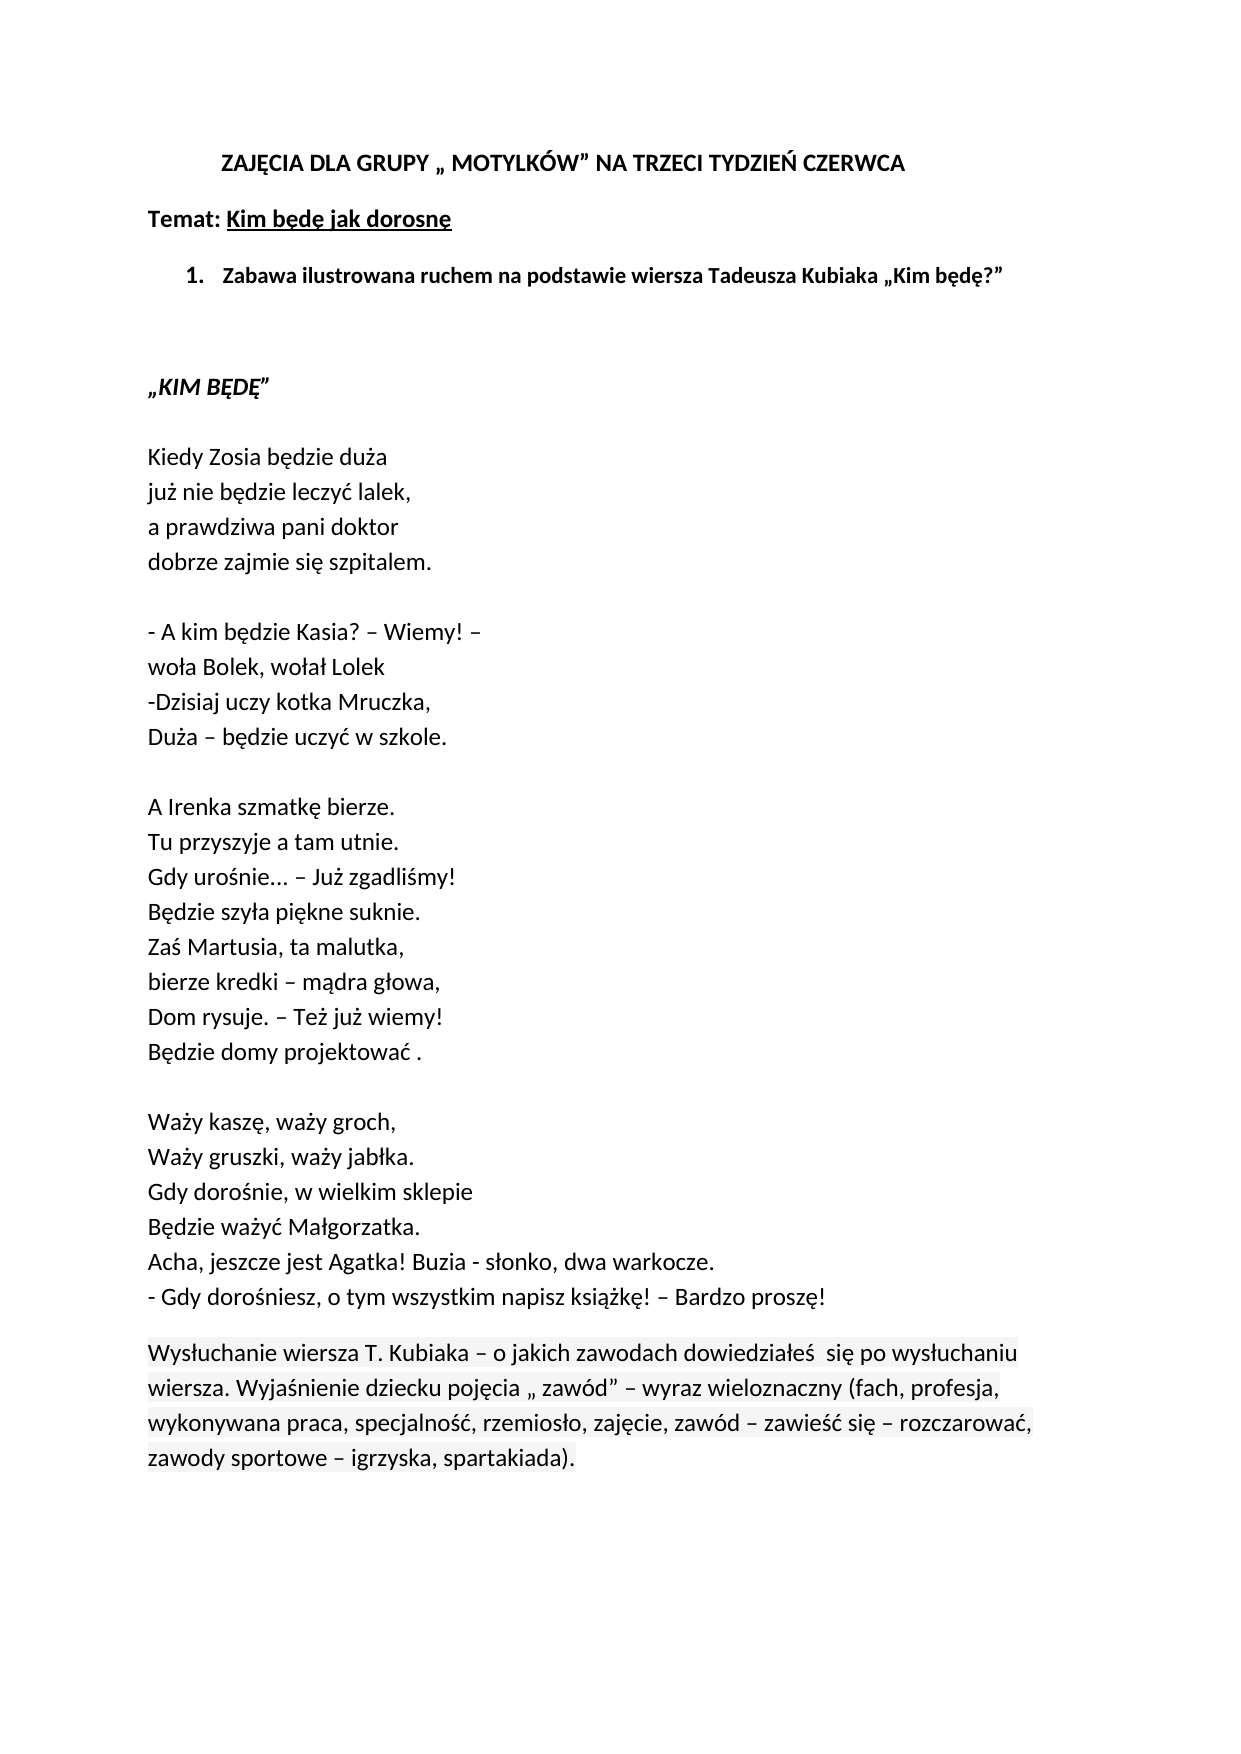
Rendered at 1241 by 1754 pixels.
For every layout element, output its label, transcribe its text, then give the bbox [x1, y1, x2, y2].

text „KIM BĘDĘ” Kiedy Zosia będzie duża już nie będzie leczyć lalek, a prawdziwa pani doktor dobrze zajmie się szpitalem. - A kim będzie Kasia? – Wiemy! – woła Bolek, wołał Lolek -Dzisiaj uczy kotka Mruczka, Duża – będzie uczyć w szkole. A Irenka szmatkę bierze. Tu przyszyje a tam utnie. Gdy urośnie... – Już zgadliśmy! Będzie szyła piękne suknie. Zaś Martusia, ta malutka, bierze kredki – mądra głowa, Dom rysuje. – Też już wiemy! Będzie domy projektować . Waży kaszę, waży groch, Waży gruszki, waży jabłka. Gdy dorośnie, w wielkim sklepie Będzie ważyć Małgorzatka. Acha, jeszcze jest Agatka! Buzia - słonko, dwa warkocze. - Gdy dorośniesz, o tym wszystkim napisz książkę! – Bardzo proszę! [148, 371, 1093, 1311]
text ZAJĘCIA DLA GRUPY „ MOTYLKÓW” NA TRZECI TYDZIEŃ CZERWCA [148, 148, 1093, 178]
list Zabawa ilustrowana ruchem na podstawie wiersza Tadeusza Kubiaka „Kim będę?” [185, 259, 1093, 290]
text Temat: Kim będę jak dorosnę [148, 203, 1093, 234]
text Wysłuchanie wiersza T. Kubiaka – o jakich zawodach dowiedziałeś się po wysłuchaniu wiersza. Wyjaśnienie dziecku pojęcia „ zawód” – wyraz wieloznaczny (fach, profesja, wykonywana praca, specjalność, rzemiosło, zajęcie, zawód – zawieść się – rozczarować, zawody sportowe – igrzyska, spartakiada). [148, 1337, 1093, 1472]
